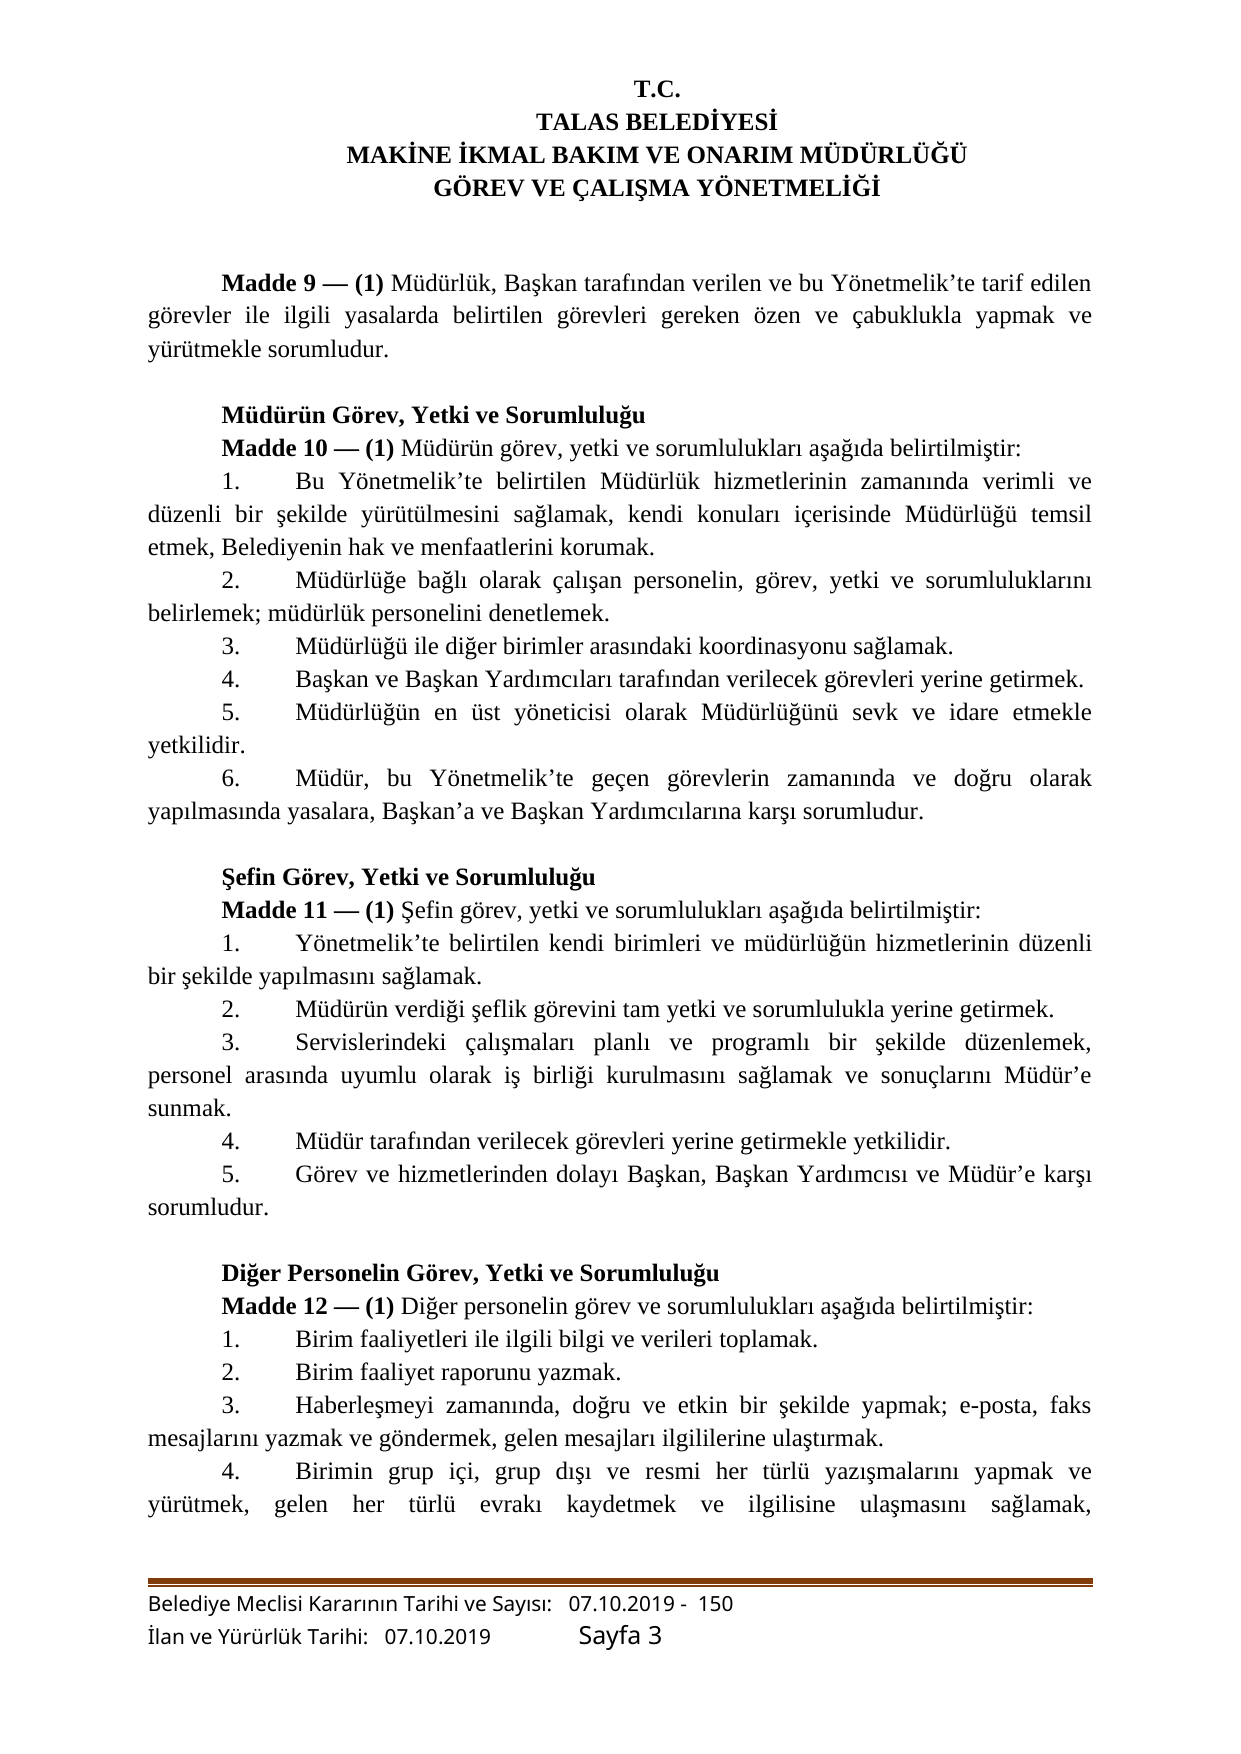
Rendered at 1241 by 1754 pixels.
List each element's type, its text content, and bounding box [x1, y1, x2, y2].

list Müdürün verdiği şeflik görevini tam yetki ve sorumlulukla yerine getirmek. [148, 994, 1093, 1023]
list Haberleşmeyi zamanında, doğru ve etkin bir şekilde yapmak; e-posta, faks mesajlarını yazmak ve göndermek, gelen mesajları ilgililerine ulaştırmak. [148, 1390, 1093, 1452]
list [148, 1456, 1093, 1518]
list Servislerindeki çalışmaları planlı ve programlı bir şekilde düzenlemek, personel arasında uyumlu olarak iş birliği kurulmasını sağlamak ve sonuçlarını Müdür’e sunmak. [148, 1027, 1093, 1122]
list Müdürlüğü ile diğer birimler arasındaki koordinasyonu sağlamak. [148, 631, 1093, 659]
list Madde 9 — (1) Müdürlük, Başkan tarafından verilen ve bu Yönetmelik’te tarif edilen görevler ile ilgili yasalarda belirtilen görevleri gereken özen ve çabuklukla yapmak ve yürütmekle sorumludur. [148, 268, 1093, 362]
list Müdürlüğe bağlı olarak çalışan personelin, görev, yetki ve sorumluluklarını belirlemek; müdürlük personelini denetlemek. [148, 565, 1093, 627]
list Yönetmelik’te belirtilen kendi birimleri ve müdürlüğün hizmetlerinin düzenli bir şekilde yapılmasını sağlamak. [148, 928, 1093, 990]
list Başkan ve Başkan Yardımcıları tarafından verilecek görevleri yerine getirmek. [148, 664, 1093, 693]
text Müdürün Görev, Yetki ve Sorumluluğu [148, 400, 1093, 428]
list Görev ve hizmetlerinden dolayı Başkan, Başkan Yardımcısı ve Müdür’e karşı sorumludur. [148, 1159, 1093, 1221]
list Madde 10 — (1) Müdürün görev, yetki ve sorumlulukları aşağıda belirtilmiştir: [148, 433, 1093, 461]
list Birim faaliyetleri ile ilgili bilgi ve verileri toplamak. [148, 1324, 1093, 1353]
text Şefin Görev, Yetki ve Sorumluluğu [148, 862, 1093, 891]
list Birim faaliyet raporunu yazmak. [148, 1357, 1093, 1386]
text Diğer Personelin Görev, Yetki ve Sorumluluğu [148, 1258, 1093, 1287]
list Müdür tarafından verilecek görevleri yerine getirmekle yetkilidir. [148, 1126, 1093, 1155]
list Bu Yönetmelik’te belirtilen Müdürlük hizmetlerinin zamanında verimli ve düzenli bir şekilde yürütülmesini sağlamak, kendi konuları içerisinde Müdürlüğü temsil etmek, Belediyenin hak ve menfaatlerini korumak. [148, 466, 1093, 561]
text Madde 11 — (1) Şefin görev, yetki ve sorumlulukları aşağıda belirtilmiştir: [148, 895, 1093, 924]
list Müdür, bu Yönetmelik’te geçen görevlerin zamanında ve doğru olarak yapılmasında yasalara, Başkan’a ve Başkan Yardımcılarına karşı sorumludur. [148, 763, 1093, 825]
text Madde 12 — (1) Diğer personelin görev ve sorumlulukları aşağıda belirtilmiştir: [148, 1291, 1093, 1320]
list Müdürlüğün en üst yöneticisi olarak Müdürlüğünü sevk ve idare etmekle yetkilidir. [148, 697, 1093, 759]
